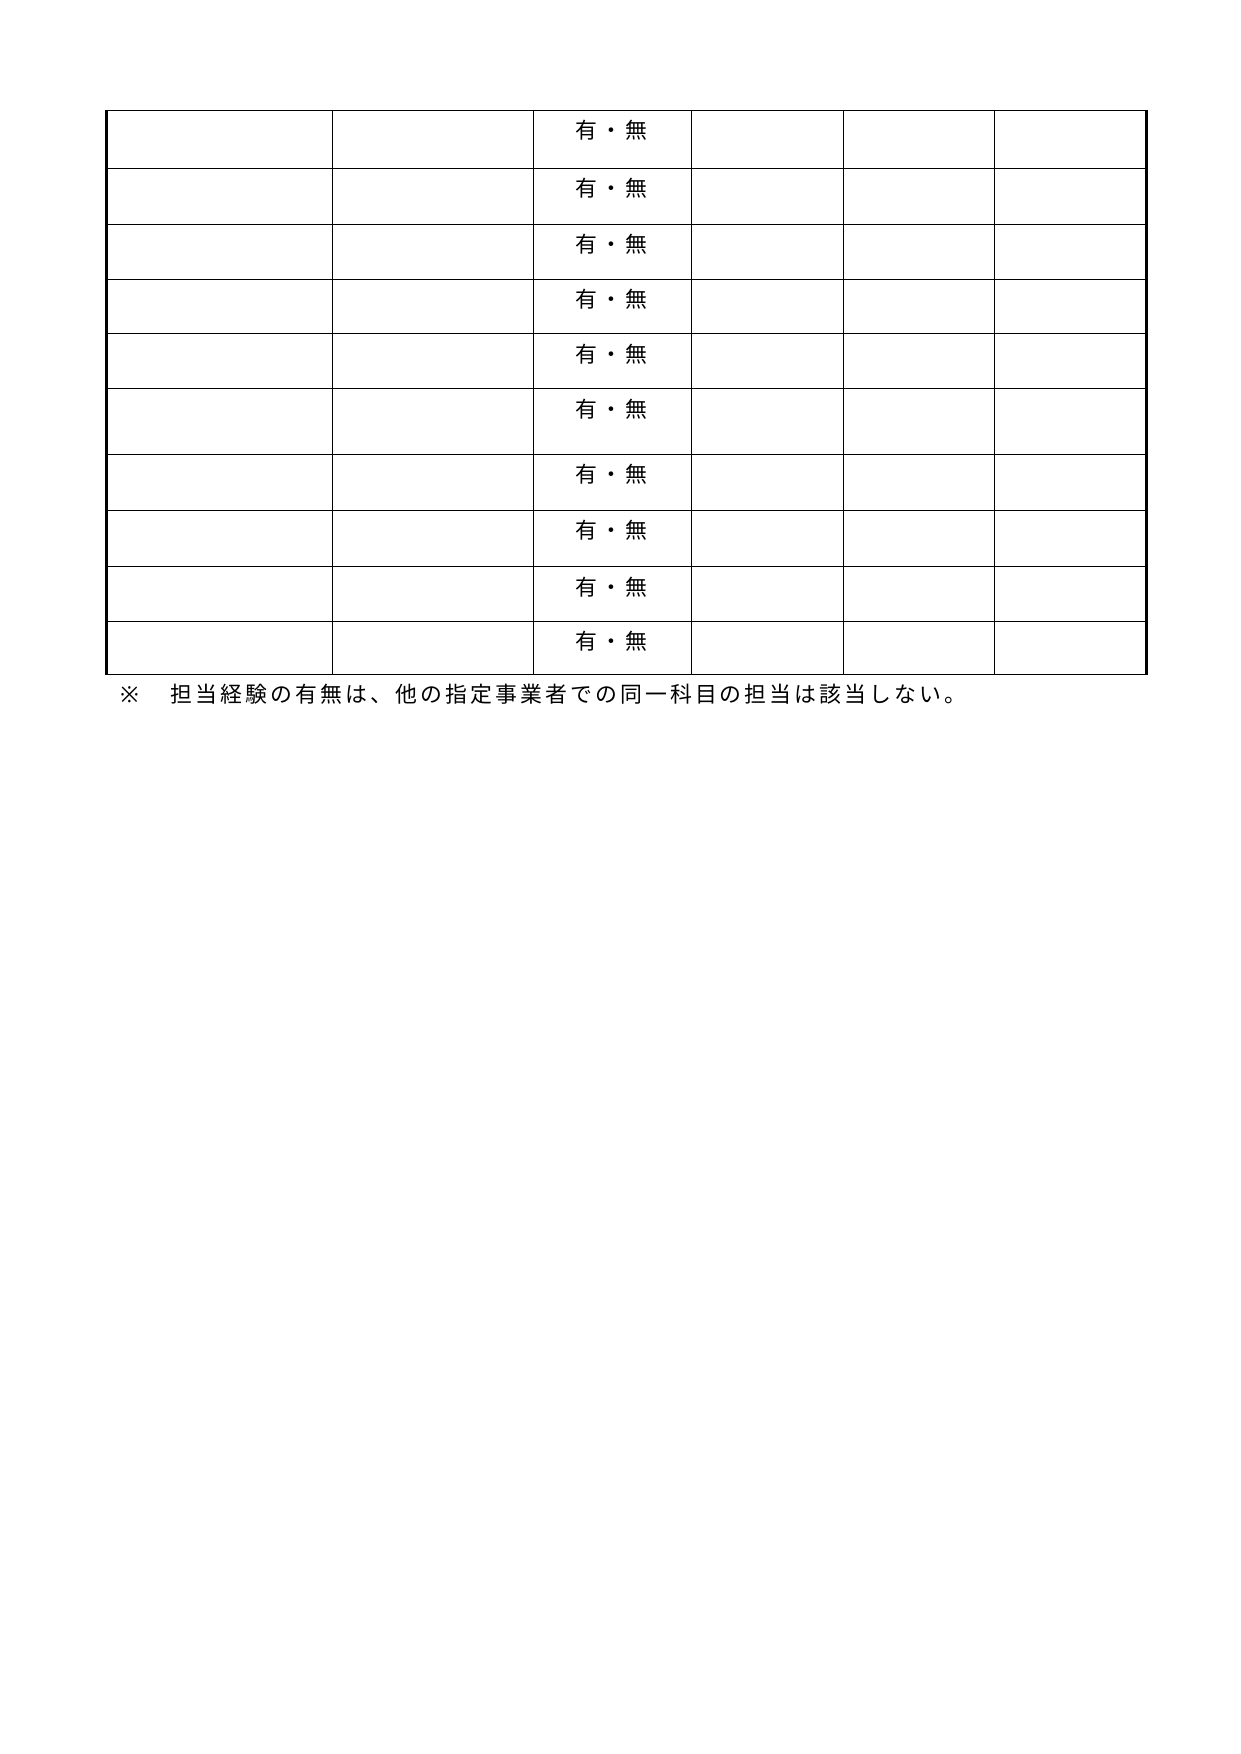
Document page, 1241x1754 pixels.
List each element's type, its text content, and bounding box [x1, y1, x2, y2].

table_cell [844, 111, 994, 168]
table_cell [692, 111, 843, 168]
table_cell [692, 622, 843, 674]
table_cell [692, 455, 843, 510]
table_cell [692, 225, 843, 278]
table_cell 有・無 [534, 111, 691, 168]
table_cell [333, 280, 533, 333]
table_cell [333, 169, 533, 224]
table_cell [995, 169, 1145, 224]
table_cell [108, 280, 332, 333]
table_cell 有・無 [534, 455, 691, 510]
table_cell [995, 280, 1145, 333]
table_cell [995, 111, 1145, 168]
table_cell [692, 389, 843, 453]
table_cell [333, 111, 533, 168]
table_cell 有・無 [534, 280, 691, 333]
table_cell [844, 455, 994, 510]
table_cell [995, 455, 1145, 510]
table_cell [995, 622, 1145, 674]
table_cell 有・無 [534, 511, 691, 566]
table_cell [333, 567, 533, 621]
table_cell [333, 334, 533, 388]
table_cell [844, 622, 994, 674]
table_cell [108, 169, 332, 224]
table_cell [333, 389, 533, 453]
table_cell 有・無 [534, 225, 691, 278]
table_cell [995, 567, 1145, 621]
table_cell [333, 511, 533, 566]
table_cell [108, 389, 332, 453]
table_cell [844, 169, 994, 224]
table_cell [108, 111, 332, 168]
table_cell [844, 511, 994, 566]
table_cell [995, 511, 1145, 566]
table_cell 有・無 [534, 389, 691, 453]
table_cell [692, 169, 843, 224]
table_cell [995, 389, 1145, 453]
table_cell [844, 280, 994, 333]
table_cell [333, 225, 533, 278]
text ※ 担当経験の有無は、他の指定事業者での同一科目の担当は該当しない。 [120, 675, 1120, 712]
table_cell [692, 511, 843, 566]
table_cell [108, 455, 332, 510]
table_cell [844, 389, 994, 453]
table_cell [692, 567, 843, 621]
table_cell 有・無 [534, 334, 691, 388]
table_cell [692, 280, 843, 333]
table_cell 有・無 [534, 622, 691, 674]
table_cell 有・無 [534, 169, 691, 224]
table_cell [995, 225, 1145, 278]
table_cell [333, 455, 533, 510]
table_cell [844, 567, 994, 621]
table_cell [108, 511, 332, 566]
table_cell [108, 225, 332, 278]
table_cell [844, 225, 994, 278]
table_cell [108, 622, 332, 674]
table_cell [692, 334, 843, 388]
table_cell [108, 334, 332, 388]
table_cell [333, 622, 533, 674]
table_cell [108, 567, 332, 621]
table_cell [844, 334, 994, 388]
table_cell [995, 334, 1145, 388]
table_cell 有・無 [534, 567, 691, 621]
